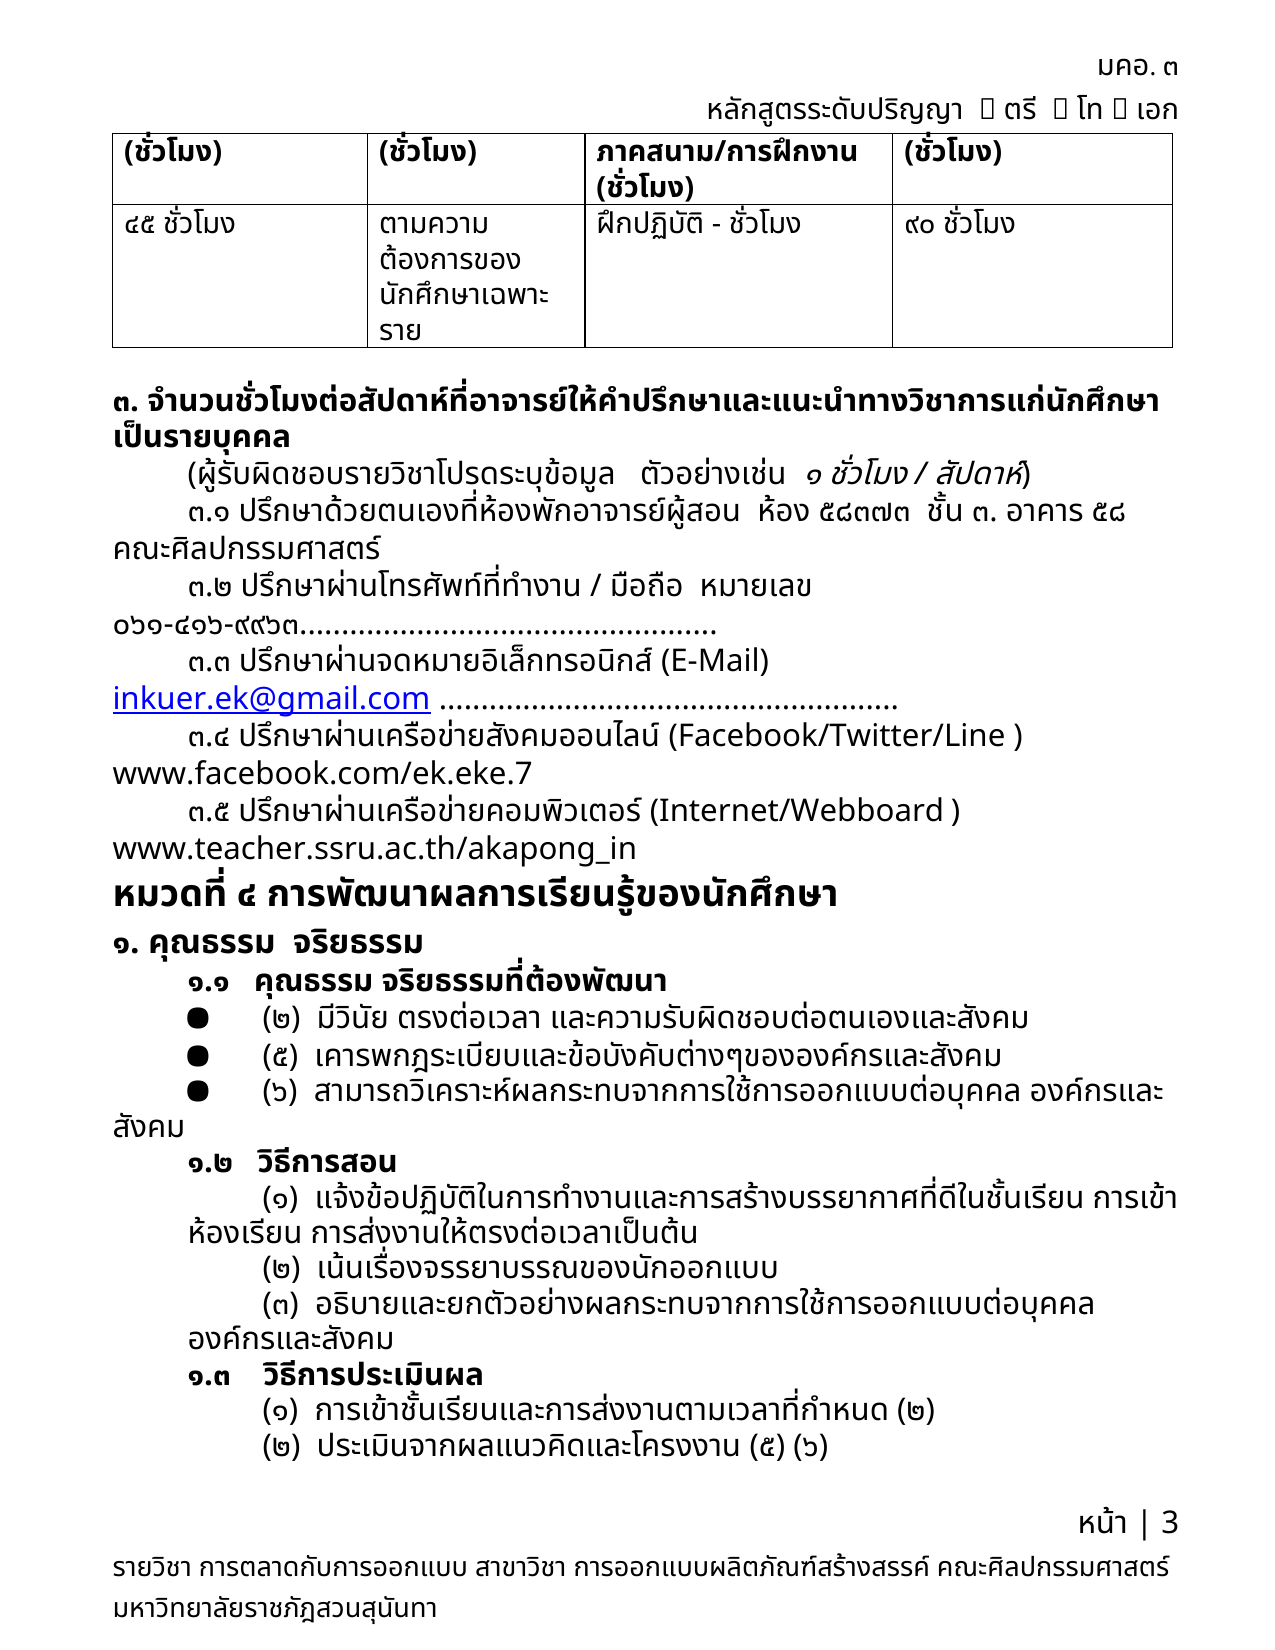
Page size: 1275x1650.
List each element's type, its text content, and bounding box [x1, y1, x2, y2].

text (๖) สามารถวิเคราะห์ผลกระทบจากการใช้การออกแบบต่อบุคคล องค์กรและสังคม [112, 1073, 1179, 1144]
text ๑. คุณธรรม จริยธรรม [112, 923, 1179, 961]
text (๑) การเข้าชั้นเรียนและการส่งงานตามเวลาที่กำหนด (๒) [187, 1392, 1179, 1428]
table_cell ๙๐ ชั่วโมง [893, 205, 1172, 347]
text ๑.๒ วิธีการสอน [112, 1144, 1179, 1180]
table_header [586, 134, 892, 204]
text (ผู้รับผิดชอบรายวิชาโปรดระบุข้อมูล ตัวอย่างเช่น ๑ ชั่วโมง / สัปดาห์) [112, 454, 1179, 492]
table_cell ตามความต้องการของนักศึกษาเฉพาะราย [368, 205, 584, 347]
text ๓.๑ ปรึกษาด้วยตนเองที่ห้องพักอาจารย์ผู้สอน ห้อง ๕๘๓๗๓ ชั้น ๓. อาคาร ๕๘ คณะศิลปกรรมศาสตร์ [112, 492, 1179, 567]
text (๑) แจ้งข้อปฏิบัติในการทำงานและการสร้างบรรยากาศที่ดีในชั้นเรียน การเข้าห้องเรียน การส่งงานให้ตรงต่อเวลาเป็นต้น [187, 1180, 1179, 1251]
text หมวดที่ ๔ การพัฒนาผลการเรียนรู้ของนักศึกษา [112, 867, 1179, 923]
table_cell ๔๕ ชั่วโมง [113, 205, 367, 347]
text ๓.๕ ปรึกษาผ่านเครือข่ายคอมพิวเตอร์ (Internet/Webboard ) www.teacher.ssru.ac.th/akapong_in [112, 792, 1179, 867]
text ๓.๒ ปรึกษาผ่านโทรศัพท์ที่ทำงาน / มือถือ หมายเลข ๐๖๑-๔๑๖-๙๙๖๓.................................................. [112, 567, 1179, 642]
text (๓) อธิบายและยกตัวอย่างผลกระทบจากการใช้การออกแบบต่อบุคคล องค์กรและสังคม [187, 1286, 1179, 1357]
text (๒) มีวินัย ตรงต่อเวลา และความรับผิดชอบต่อตนเองและสังคม [187, 998, 1179, 1036]
text ๓.๔ ปรึกษาผ่านเครือข่ายสังคมออนไลน์ (Facebook/Twitter/Line ) www.facebook.com/ek.eke.7 [112, 717, 1179, 792]
table_header บรรยาย (ชั่วโมง) [113, 134, 367, 204]
text (๒) ประเมินจากผลแนวคิดและโครงงาน (๕) (๖) [187, 1428, 1179, 1463]
table_header สอนเสริม (ชั่วโมง) [368, 134, 584, 204]
text (๒) เน้นเรื่องจรรยาบรรณของนักออกแบบ [187, 1251, 1179, 1286]
text ๓. จำนวนชั่วโมงต่อสัปดาห์ที่อาจารย์ให้คำปรึกษาและแนะนำทางวิชาการแก่นักศึกษาเป็นรายบุคคล [112, 383, 1179, 454]
table_cell ฝึกปฏิบัติ - ชั่วโมง [586, 205, 892, 347]
text ๑.๓ วิธีการประเมินผล [112, 1357, 1179, 1392]
text ๑.๑ คุณธรรม จริยธรรมที่ต้องพัฒนา [112, 961, 1179, 998]
text (๕) เคารพกฎระเบียบและข้อบังคับต่างๆขององค์กรและสังคม [112, 1036, 1179, 1073]
text ๓.๓ ปรึกษาผ่านจดหมายอิเล็กทรอนิกส์ (E-Mail) inkuer.ek@gmail.com ....................................................... [112, 642, 1179, 717]
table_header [893, 134, 1172, 204]
